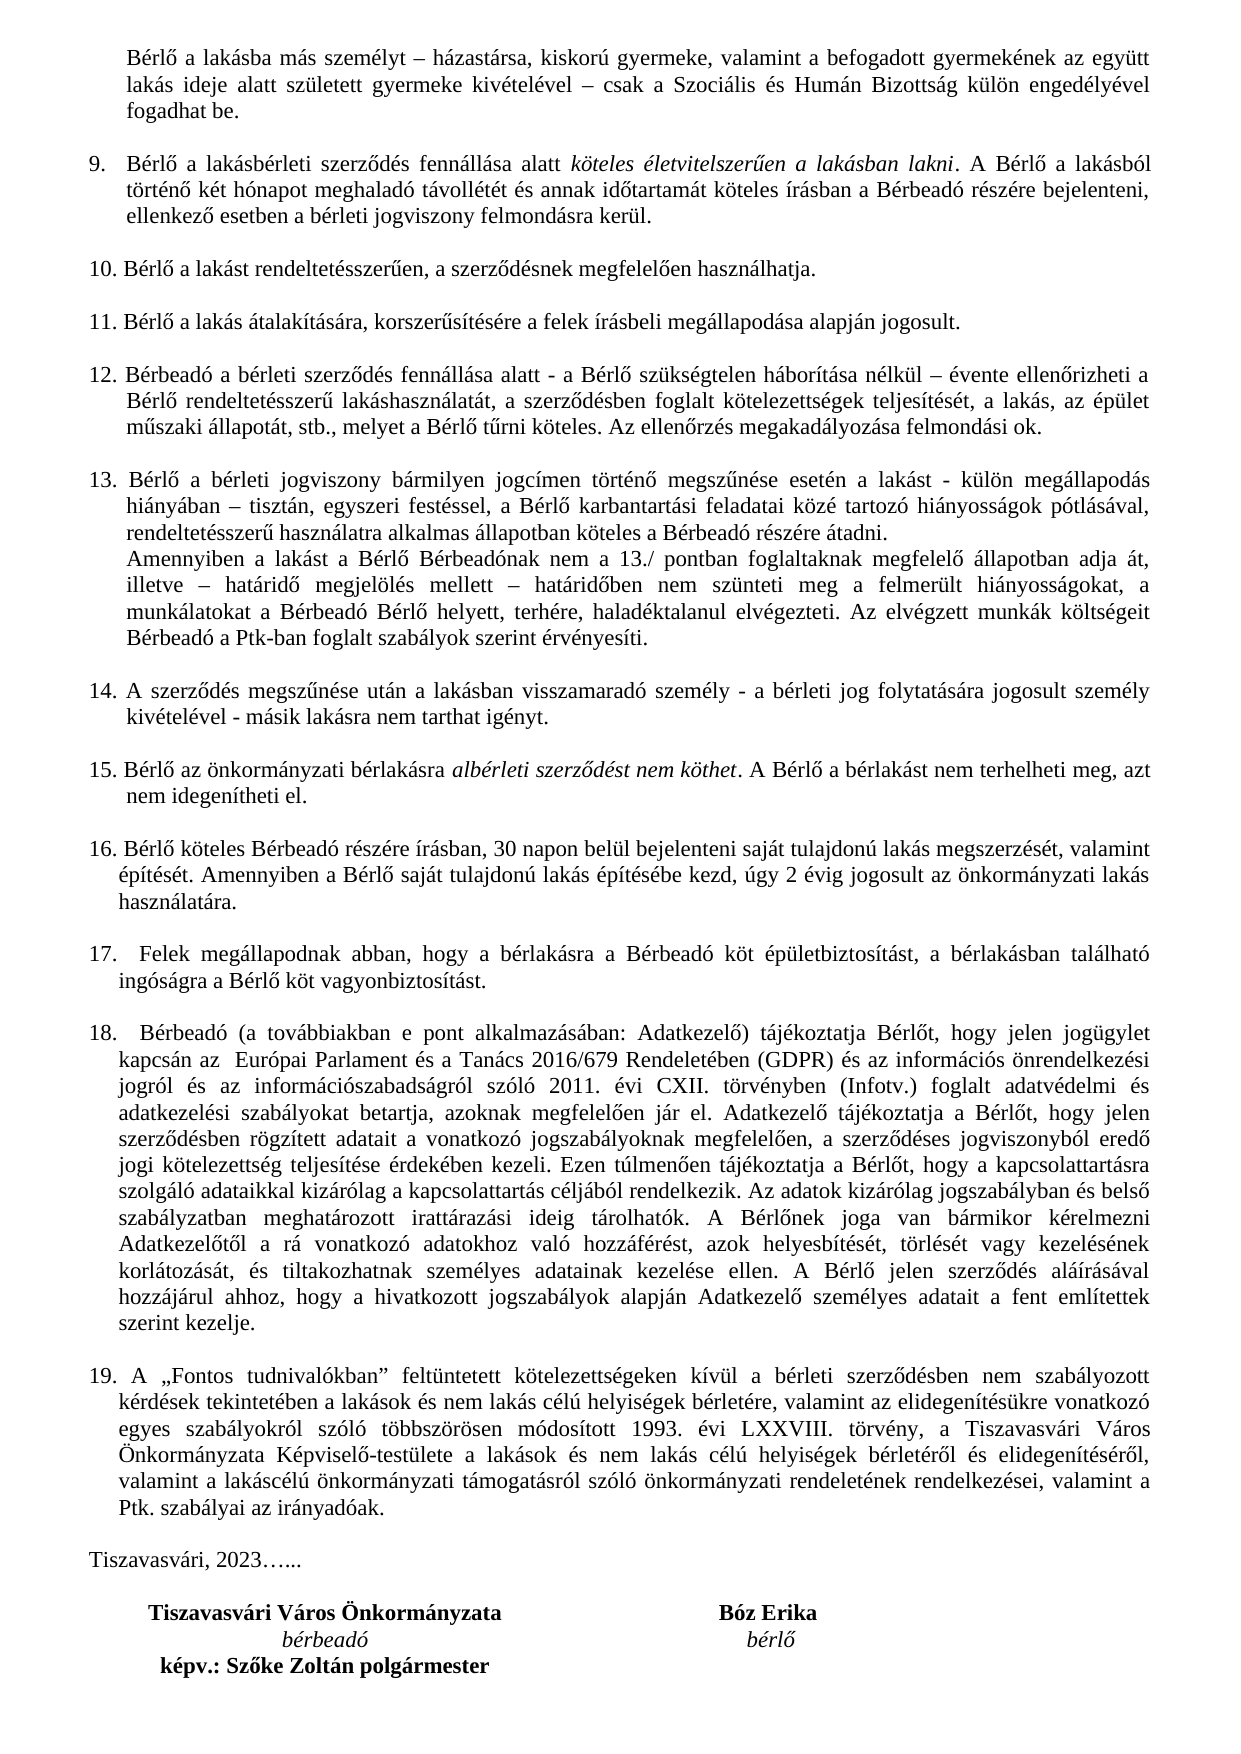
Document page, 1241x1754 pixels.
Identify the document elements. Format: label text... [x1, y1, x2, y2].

text 13. Bérlő a bérleti jogviszony bármilyen jogcímen történő megszűnése esetén a lakást - külön megállapodás hiányában – tisztán, egyszeri festéssel, a Bérlő karbantartási feladatai közé tartozó hiányosságok pótlásával, rendeltetésszerű használatra alkalmas állapotban köteles a Bérbeadó részére átadni. [89, 466, 1152, 545]
text 10. Bérlő a lakást rendeltetésszerűen, a szerződésnek megfelelően használhatja. [89, 255, 1152, 282]
text 11. Bérlő a lakás átalakítására, korszerűsítésére a felek írásbeli megállapodása alapján jogosult. [89, 308, 1152, 334]
text Amennyiben a lakást a Bérlő Bérbeadónak nem a 13./ pontban foglaltaknak megfelelő állapotban adja át, illetve – határidő megjelölés mellett – határidőben nem szünteti meg a felmerült hiányosságokat, a munkálatokat a Bérbeadó Bérlő helyett, terhére, haladéktalanul elvégezteti. Az elvégzett munkák költségeit Bérbeadó a Ptk-ban foglalt szabályok szerint érvényesíti. [89, 545, 1152, 651]
text képv.: Szőke Zoltán polgármester [89, 1652, 1152, 1678]
text 19. A „Fontos tudnivalókban” feltüntetett kötelezettségeken kívül a bérleti szerződésben nem szabályozott kérdések tekintetében a lakások és nem lakás célú helyiségek bérletére, valamint az elidegenítésükre vonatkozó egyes szabályokról szóló többszörösen módosított 1993. évi LXXVIII. törvény, a Tiszavasvári Város Önkormányzata Képviselő-testülete a lakások és nem lakás célú helyiségek bérletéről és elidegenítéséről, valamint a lakáscélú önkormányzati támogatásról szóló önkormányzati rendeletének rendelkezései, valamint a Ptk. szabályai az irányadóak. [89, 1362, 1152, 1520]
text 17. Felek megállapodnak abban, hogy a bérlakásra a Bérbeadó köt épületbiztosítást, a bérlakásban található ingóságra a Bérlő köt vagyonbiztosítást. [89, 940, 1152, 993]
text 15. Bérlő az önkormányzati bérlakásra albérleti szerződést nem köthet. A Bérlő a bérlakást nem terhelheti meg, azt nem idegenítheti el. [89, 756, 1152, 809]
text Tiszavasvári Város Önkormányzata Bóz Erika [89, 1599, 1152, 1626]
text 16. Bérlő köteles Bérbeadó részére írásban, 30 napon belül bejelenteni saját tulajdonú lakás megszerzését, valamint építését. Amennyiben a Bérlő saját tulajdonú lakás építésébe kezd, úgy 2 évig jogosult az önkormányzati lakás használatára. [89, 835, 1152, 914]
text 18. Bérbeadó (a továbbiakban e pont alkalmazásában: Adatkezelő) tájékoztatja Bérlőt, hogy jelen jogügylet kapcsán az Európai Parlament és a Tanács 2016/679 Rendeletében (GDPR) és az információs önrendelkezési jogról és az információszabadságról szóló 2011. évi CXII. törvényben (Infotv.) foglalt adatvédelmi és adatkezelési szabályokat betartja, azoknak megfelelően jár el. Adatkezelő tájékoztatja a Bérlőt, hogy jelen szerződésben rögzített adatait a vonatkozó jogszabályoknak megfelelően, a szerződéses jogviszonyból eredő jogi kötelezettség teljesítése érdekében kezeli. Ezen túlmenően tájékoztatja a Bérlőt, hogy a kapcsolattartásra szolgáló adataikkal kizárólag a kapcsolattartás céljából rendelkezik. Az adatok kizárólag jogszabályban és belső szabályzatban meghatározott irattárazási ideig tárolhatók. A Bérlőnek joga van bármikor kérelmezni Adatkezelőtől a rá vonatkozó adatokhoz való hozzáférést, azok helyesbítését, törlését vagy kezelésének korlátozását, és tiltakozhatnak személyes adatainak kezelése ellen. A Bérlő jelen szerződés aláírásával hozzájárul ahhoz, hogy a hivatkozott jogszabályok alapján Adatkezelő személyes adatait a fent említettek szerint kezelje. [89, 1019, 1152, 1336]
text 12. Bérbeadó a bérleti szerződés fennállása alatt - a Bérlő szükségtelen háborítása nélkül – évente ellenőrizheti a Bérlő rendeltetésszerű lakáshasználatát, a szerződésben foglalt kötelezettségek teljesítését, a lakás, az épület műszaki állapotát, stb., melyet a Bérlő tűrni köteles. Az ellenőrzés megakadályozása felmondási ok. [89, 361, 1152, 440]
text 9. Bérlő a lakásbérleti szerződés fennállása alatt köteles életvitelszerűen a lakásban lakni. A Bérlő a lakásból történő két hónapot meghaladó távollétét és annak időtartamát köteles írásban a Bérbeadó részére bejelenteni, ellenkező esetben a bérleti jogviszony felmondásra kerül. [89, 150, 1152, 229]
text Bérlő a lakásba más személyt – házastársa, kiskorú gyermeke, valamint a befogadott gyermekének az együtt lakás ideje alatt született gyermeke kivételével – csak a Szociális és Humán Bizottság külön engedélyével fogadhat be. [89, 44, 1152, 123]
text Tiszavasvári, 2023…... [89, 1547, 1152, 1573]
text szerződés megszűnése után a lakásban visszamaradó személy - a bérleti jog folytatására jogosult személy kivételével - másik lakásra nem tarthat igényt. [89, 677, 1152, 729]
text bérbeadó bérlő [89, 1626, 1152, 1652]
